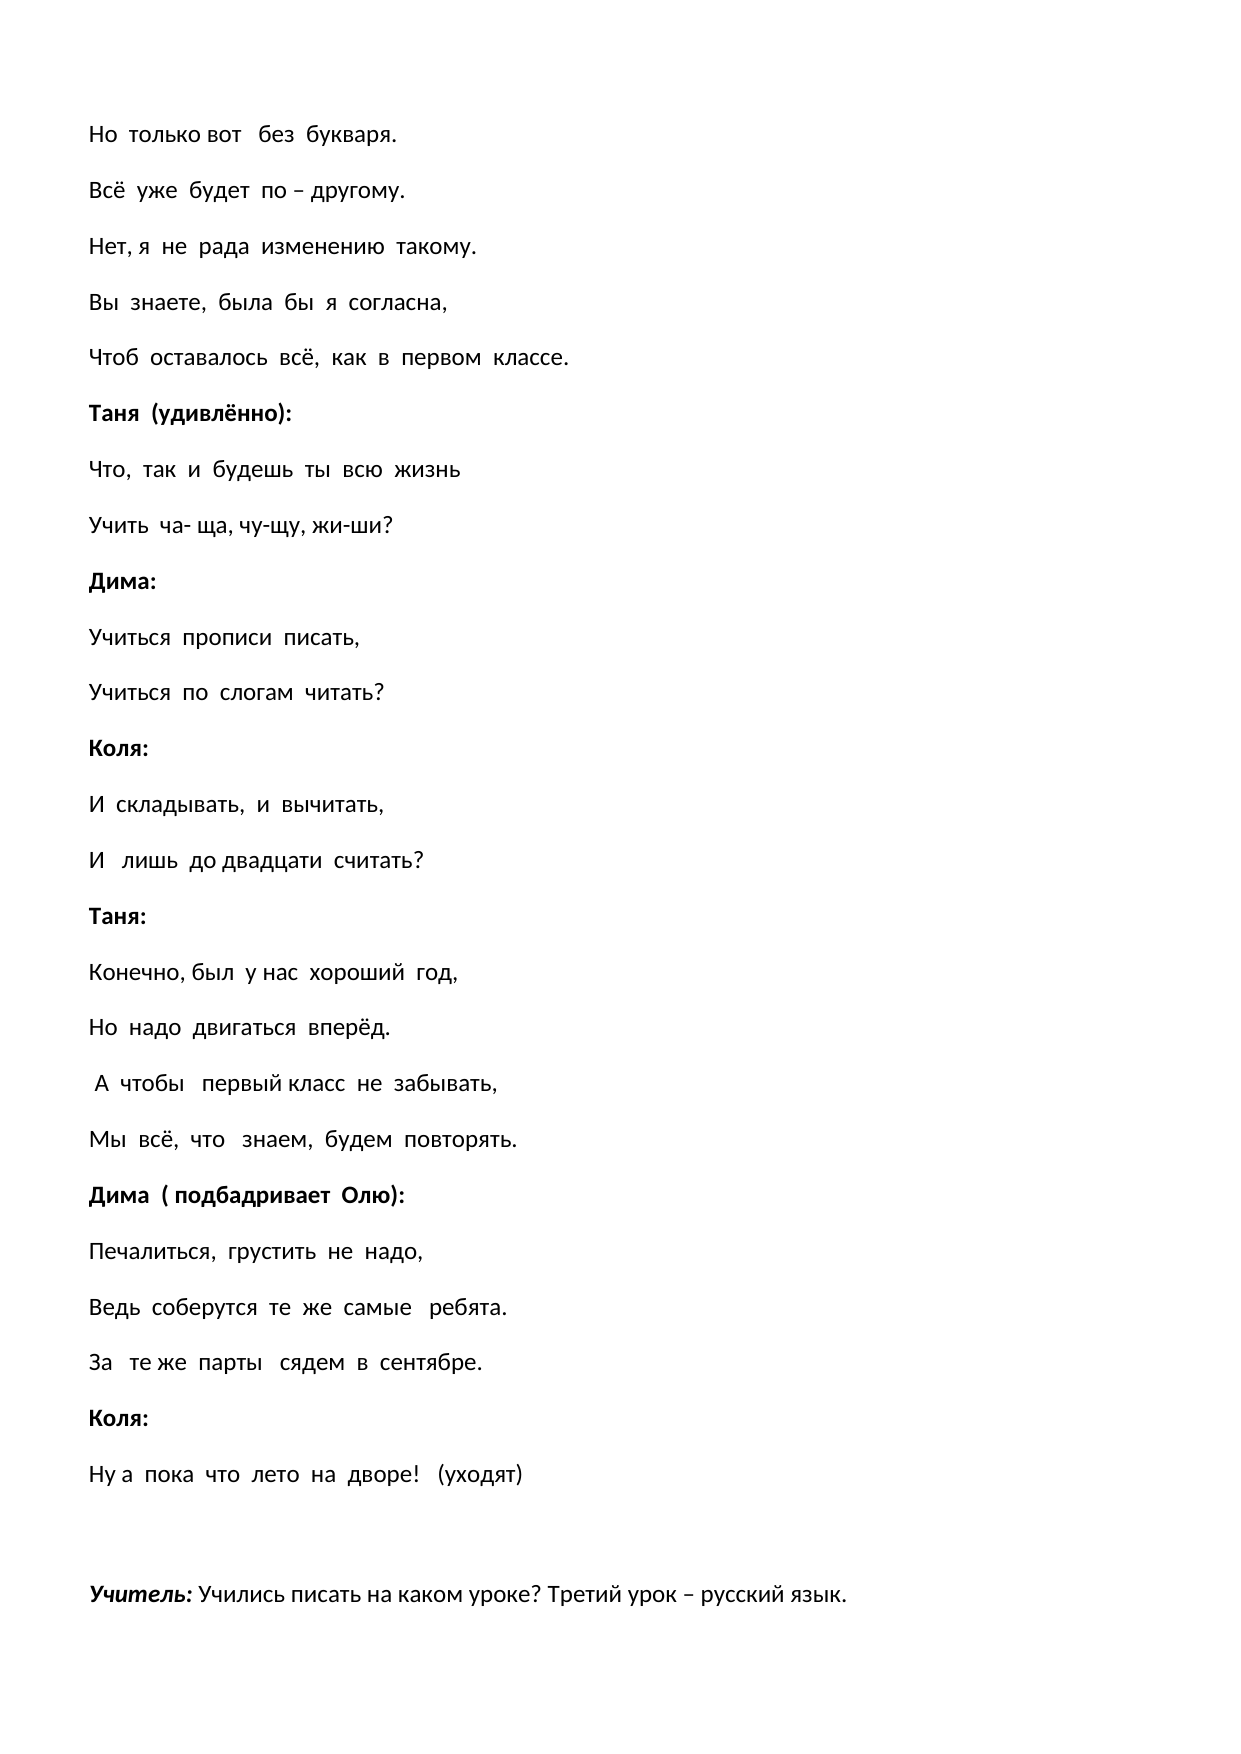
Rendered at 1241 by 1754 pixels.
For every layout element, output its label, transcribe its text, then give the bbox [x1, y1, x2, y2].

text Нет, я не рада изменению такому. [89, 230, 1152, 260]
text Но надо двигаться вперёд. [89, 1011, 1152, 1042]
text Ну а пока что лето на дворе! (уходят) [89, 1458, 1152, 1489]
text Мы всё, что знаем, будем повторять. [89, 1123, 1152, 1154]
text За те же парты сядем в сентябре. [89, 1346, 1152, 1377]
text Учиться прописи писать, [89, 621, 1152, 651]
text И складывать, и вычитать, [89, 788, 1152, 819]
text А чтобы первый класс не забывать, [89, 1067, 1152, 1098]
text Вы знаете, была бы я согласна, [89, 286, 1152, 316]
text И лишь до двадцати считать? [89, 844, 1152, 874]
text Всё уже будет по – другому. [89, 174, 1152, 204]
text Чтоб оставалось всё, как в первом классе. [89, 341, 1152, 372]
text Дима: [89, 565, 1152, 595]
text Коля: [89, 1402, 1152, 1433]
text Что, так и будешь ты всю жизнь [89, 453, 1152, 484]
text Дима ( подбадривает Олю): [89, 1179, 1152, 1209]
text Коля: [89, 732, 1152, 763]
text Таня: [89, 900, 1152, 930]
text Печалиться, грустить не надо, [89, 1235, 1152, 1265]
text Конечно, был у нас хороший год, [89, 956, 1152, 986]
text Учитель: Учились писать на каком уроке? Третий урок – русский язык. [89, 1578, 1152, 1609]
text Ведь соберутся те же самые ребята. [89, 1291, 1152, 1321]
text Но только вот без букваря. [89, 118, 1152, 149]
text Таня (удивлённо): [89, 397, 1152, 428]
text Учить ча- ща, чу-щу, жи-ши? [89, 509, 1152, 539]
text Учиться по слогам читать? [89, 676, 1152, 707]
